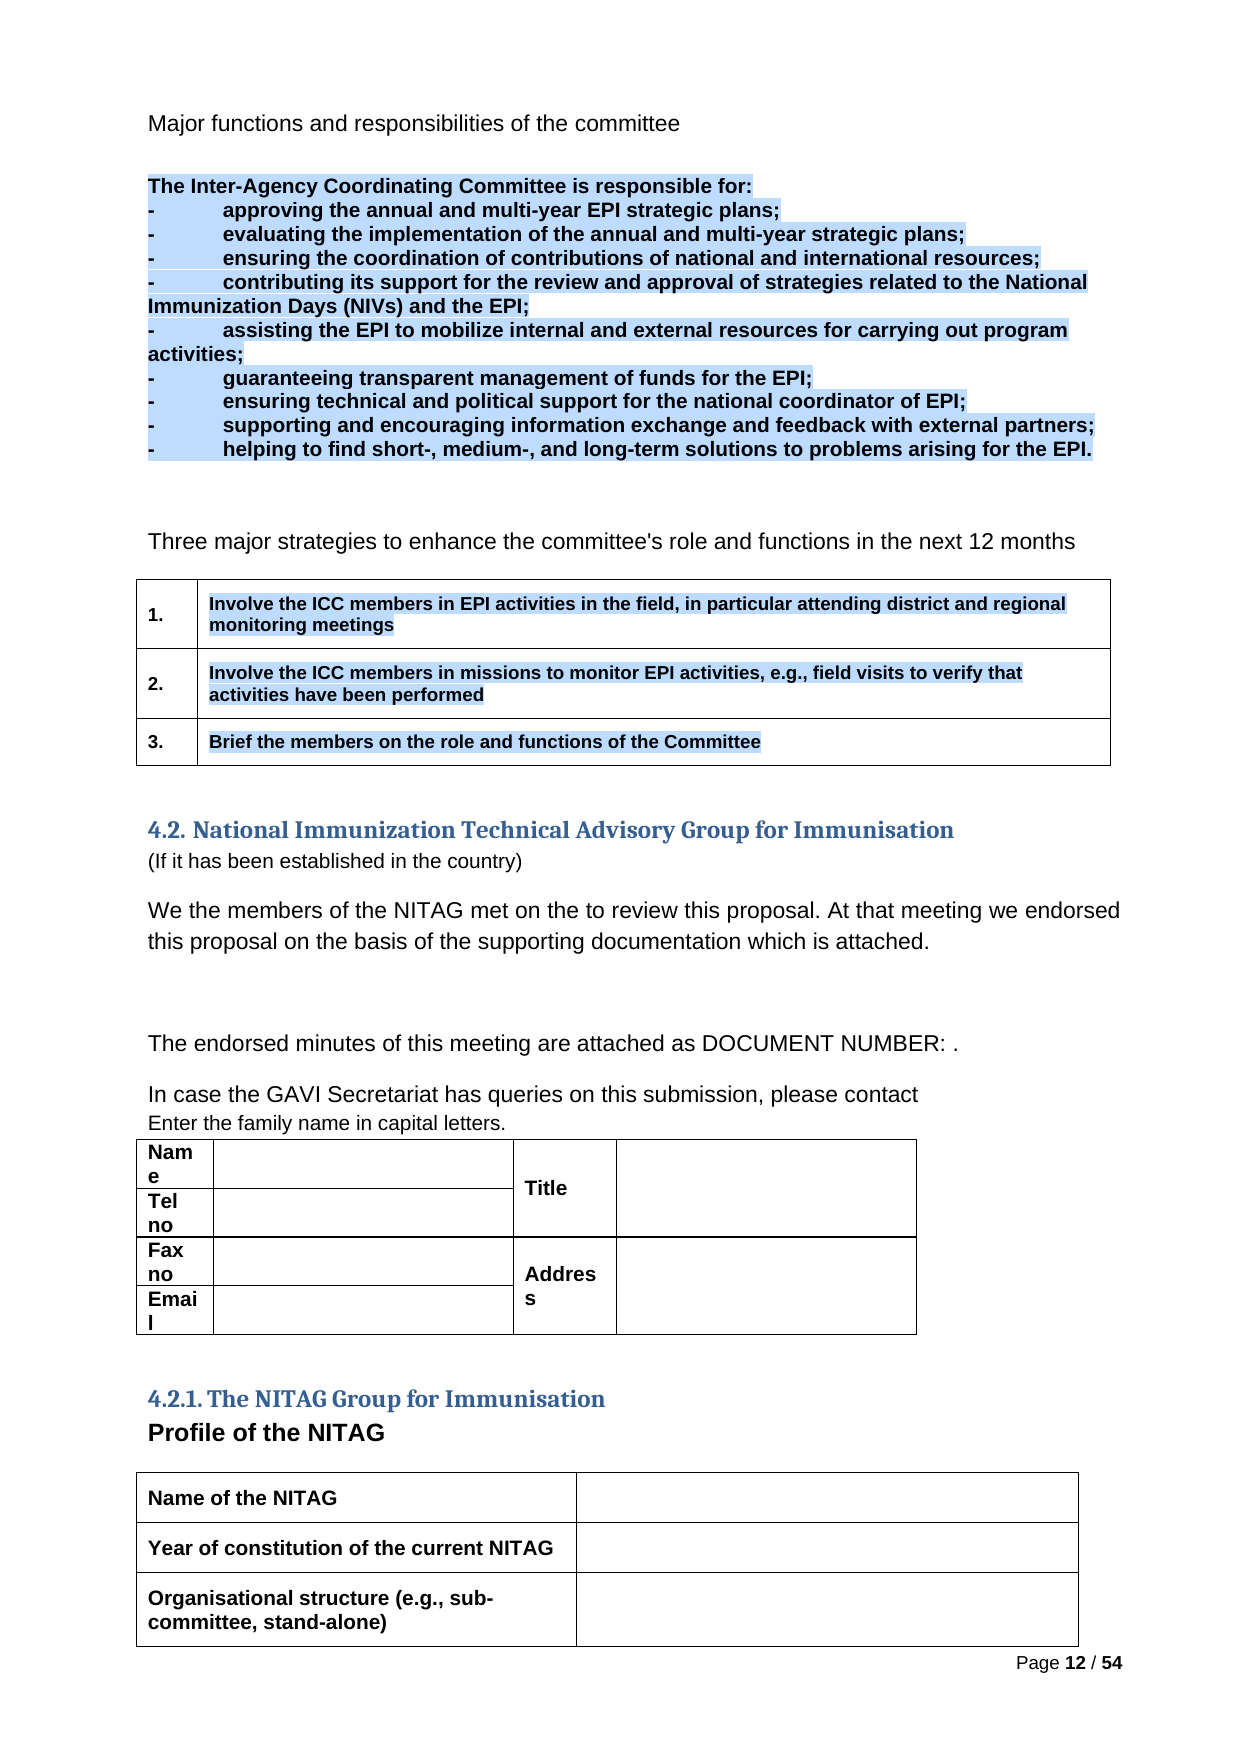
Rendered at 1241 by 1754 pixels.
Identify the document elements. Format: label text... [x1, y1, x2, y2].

table_cell [214, 1189, 513, 1236]
table_cell Address [514, 1238, 616, 1334]
table_cell 3. [137, 719, 197, 765]
text We the members of the NITAG met on the to review this proposal. At that meeting we endorsed this proposal on the basis of the supporting documentation which is attached. [148, 897, 1122, 954]
table_header 1. [137, 580, 197, 648]
table_header Name [137, 1140, 213, 1187]
table_cell [577, 1573, 1078, 1646]
table_cell [214, 1238, 513, 1285]
text In case the GAVI Secretariat has queries on this submission, please contact [148, 1081, 1122, 1107]
table_cell Fax no [137, 1238, 213, 1285]
table_cell Involve the ICC members in missions to monitor EPI activities, e.g., field visits to verify that activities have been performed [198, 649, 1110, 717]
text (If it has been established in the country) [148, 849, 1122, 873]
text Profile of the NITAG [148, 1418, 1122, 1447]
table_header The Inter-Agency Coordinating Committee is responsible for: - approving the annual and multi-year EPI strategic plans; - evaluating the implementation of the annual and multi-year strategic plans; - ensuring the coordination of contributions of national and international resources; - contributing its support for the review and approval of strategies related to the National Immunization Days (NIVs) and the EPI; - assisting the EPI to mobilize internal and external resources for carrying out program activities; - guaranteeing transparent management of funds for the EPI; - ensuring technical and political support for the national coordinator of EPI; - supporting and encouraging information exchange and feedback with external partners; - helping to find short-, medium-, and long-term solutions to problems arising for the EPI. [136, 161, 1111, 502]
table_cell 2. [137, 649, 197, 717]
text Enter the family name in capital letters. [148, 1111, 1122, 1135]
table_cell [617, 1238, 916, 1334]
table_header [214, 1140, 513, 1187]
table_cell Tel no [137, 1189, 213, 1236]
table_cell Brief the members on the role and functions of the Committee [198, 719, 1110, 765]
subtitle The NITAG Group for Immunisation [148, 1385, 1122, 1414]
table_header [577, 1473, 1078, 1522]
text Major functions and responsibilities of the committee [148, 110, 1122, 137]
table_cell [577, 1523, 1078, 1572]
text The endorsed minutes of this meeting are attached as DOCUMENT NUMBER: . [148, 1030, 1122, 1056]
table_cell [214, 1286, 513, 1334]
table_header Involve the ICC members in EPI activities in the field, in particular attending district and regional monitoring meetings [198, 580, 1110, 648]
table_header Name of the NITAG [137, 1473, 576, 1522]
subtitle National Immunization Technical Advisory Group for Immunisation [148, 816, 1122, 845]
table_cell Email [137, 1286, 213, 1334]
text Three major strategies to enhance the committee's role and functions in the next 12 months [148, 528, 1122, 554]
table_cell Organisational structure (e.g., sub-committee, stand-alone) [137, 1573, 576, 1646]
table_cell Year of constitution of the current NITAG [137, 1523, 576, 1572]
table_header Title [514, 1140, 616, 1236]
table_header [617, 1140, 916, 1236]
